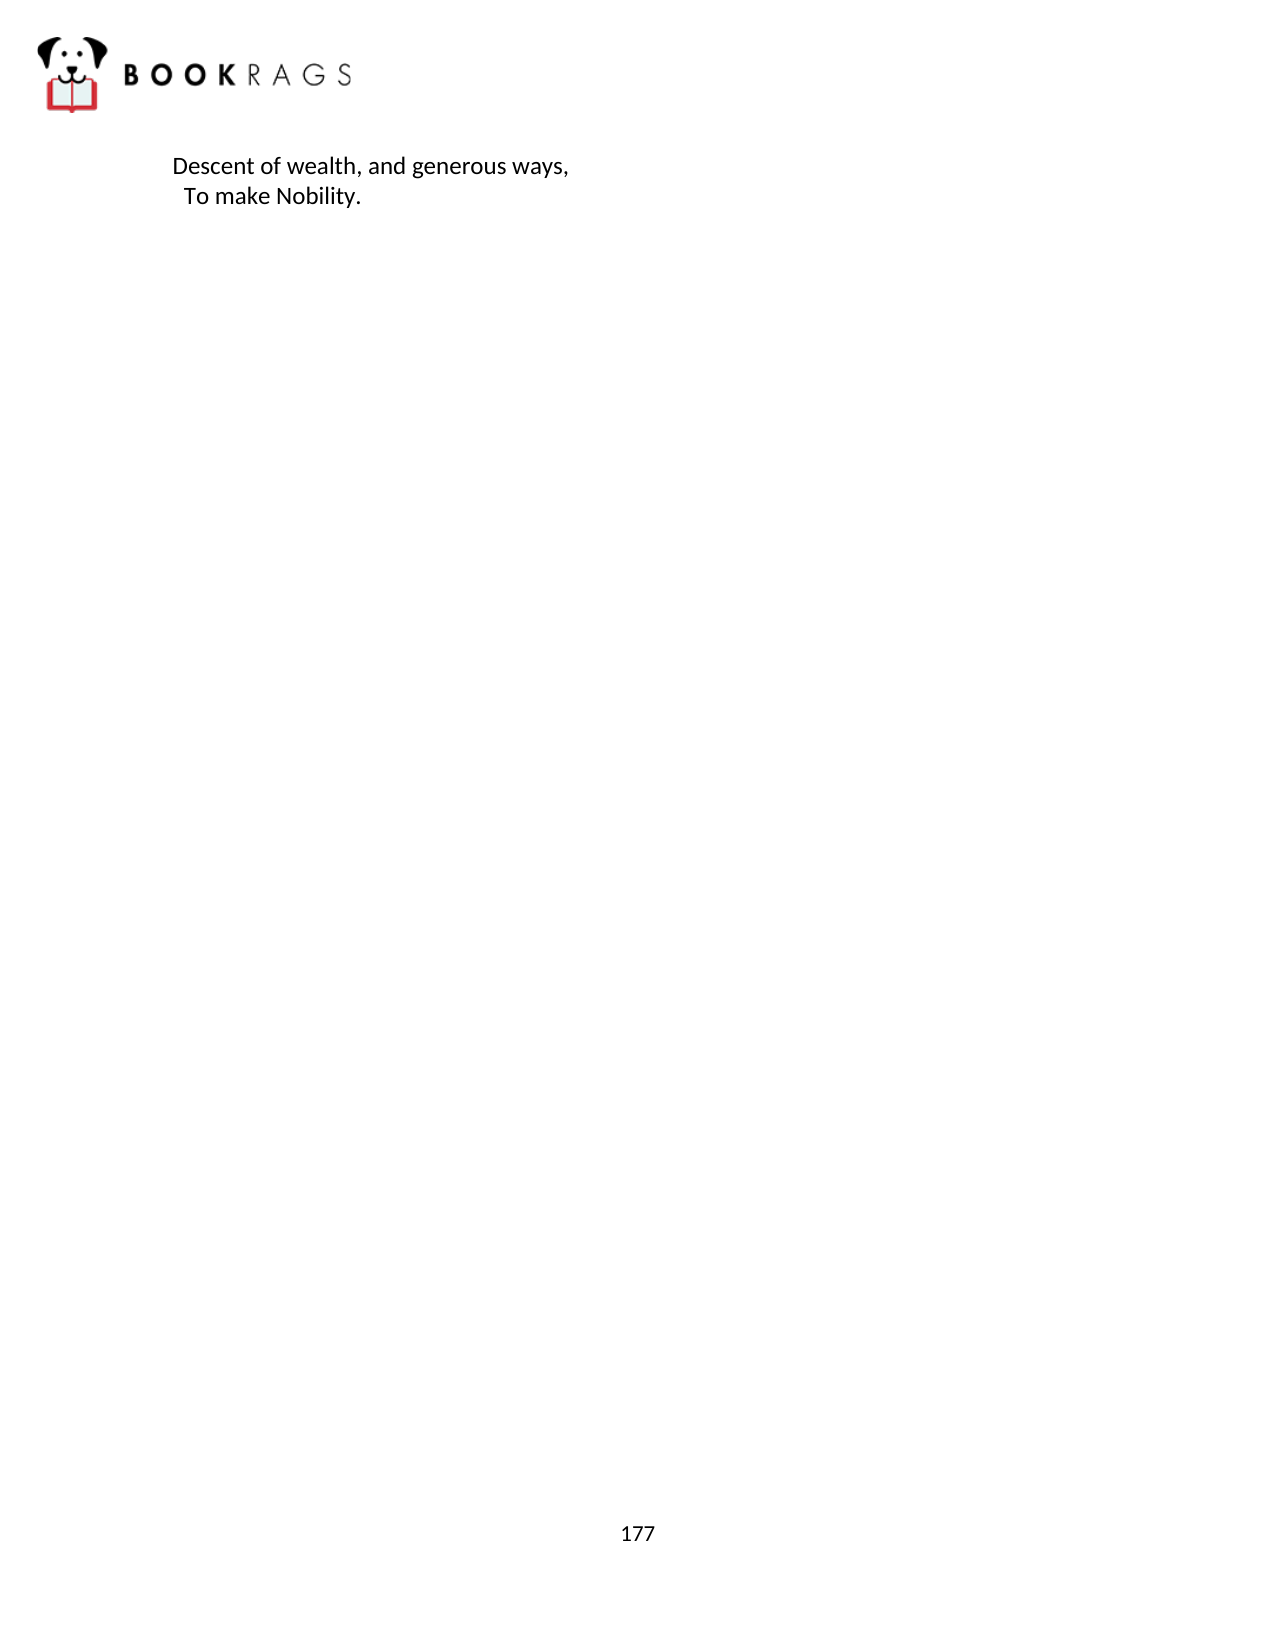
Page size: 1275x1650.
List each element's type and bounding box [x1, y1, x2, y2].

text [150, 150, 1125, 211]
picture [37, 37, 351, 113]
